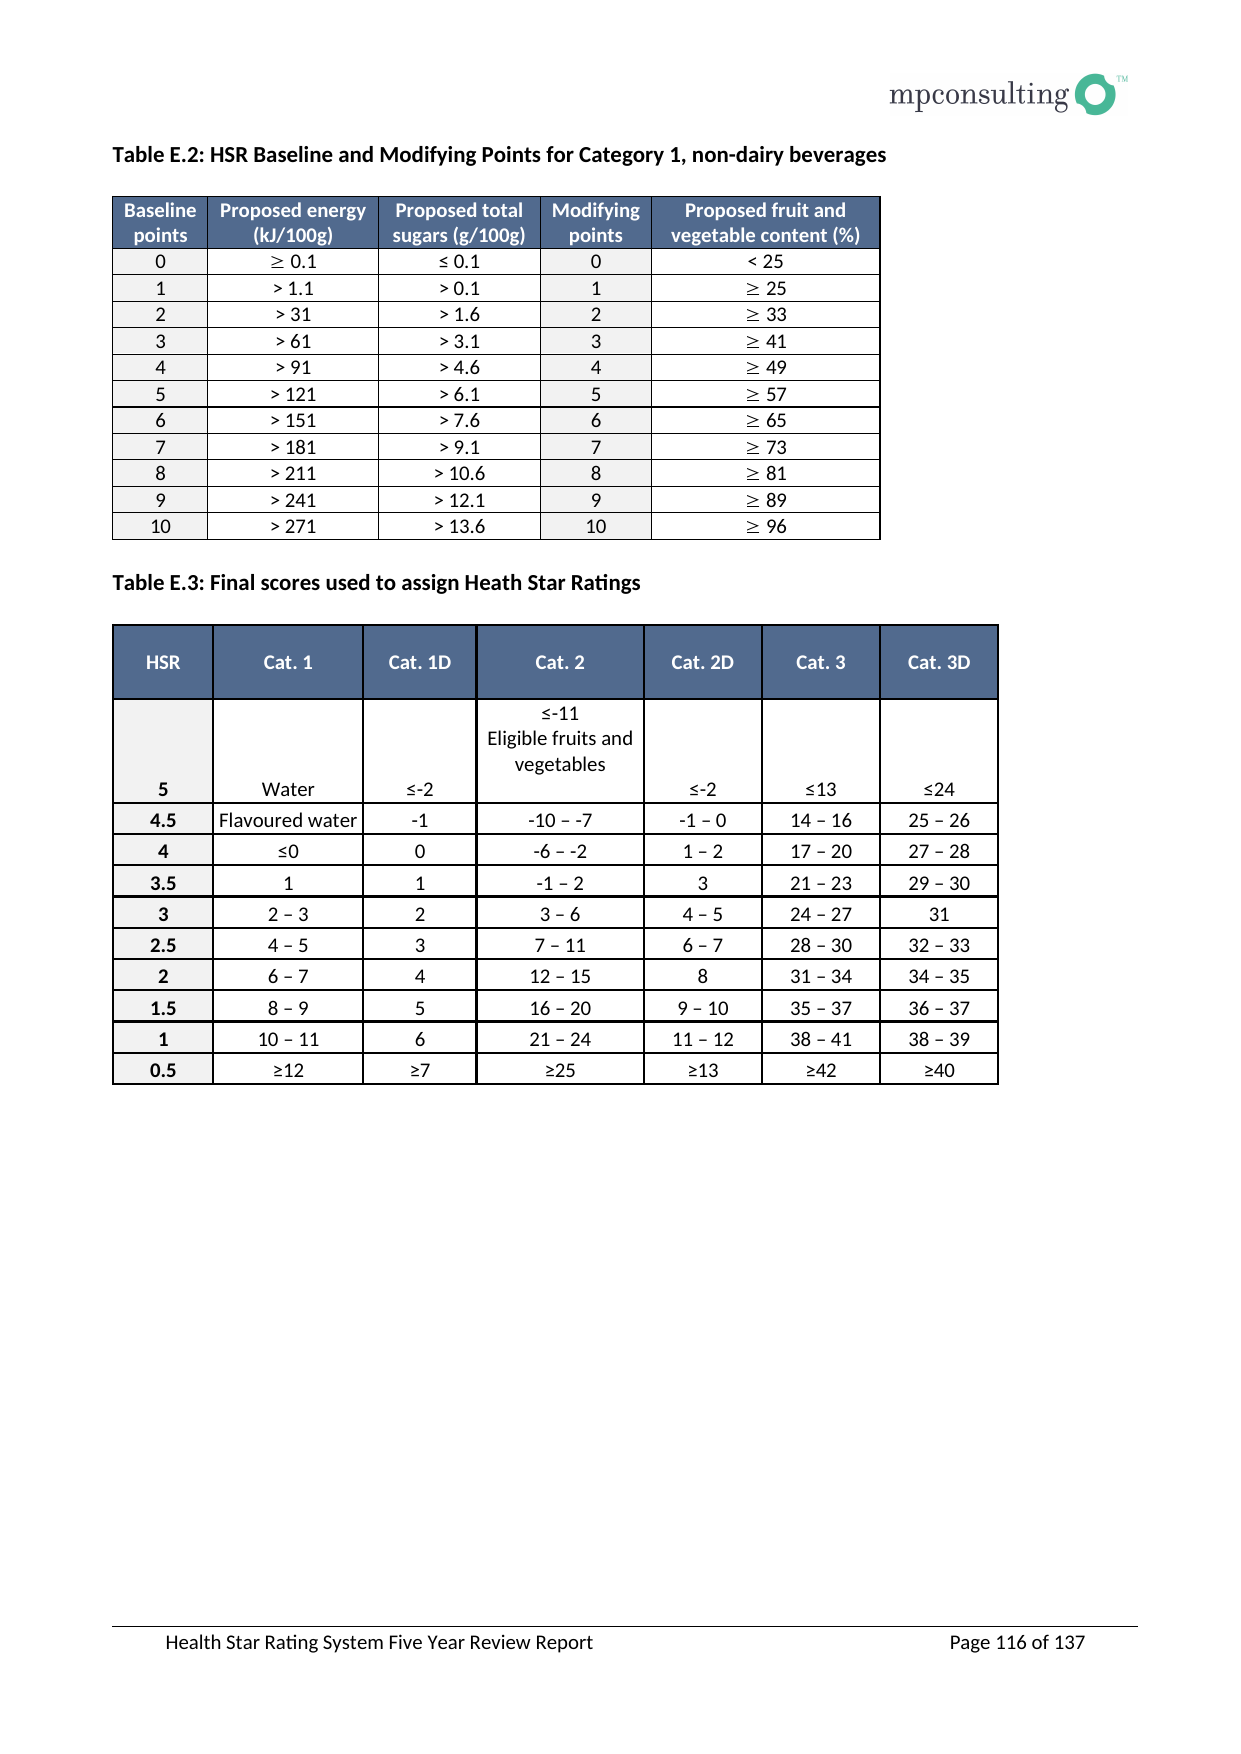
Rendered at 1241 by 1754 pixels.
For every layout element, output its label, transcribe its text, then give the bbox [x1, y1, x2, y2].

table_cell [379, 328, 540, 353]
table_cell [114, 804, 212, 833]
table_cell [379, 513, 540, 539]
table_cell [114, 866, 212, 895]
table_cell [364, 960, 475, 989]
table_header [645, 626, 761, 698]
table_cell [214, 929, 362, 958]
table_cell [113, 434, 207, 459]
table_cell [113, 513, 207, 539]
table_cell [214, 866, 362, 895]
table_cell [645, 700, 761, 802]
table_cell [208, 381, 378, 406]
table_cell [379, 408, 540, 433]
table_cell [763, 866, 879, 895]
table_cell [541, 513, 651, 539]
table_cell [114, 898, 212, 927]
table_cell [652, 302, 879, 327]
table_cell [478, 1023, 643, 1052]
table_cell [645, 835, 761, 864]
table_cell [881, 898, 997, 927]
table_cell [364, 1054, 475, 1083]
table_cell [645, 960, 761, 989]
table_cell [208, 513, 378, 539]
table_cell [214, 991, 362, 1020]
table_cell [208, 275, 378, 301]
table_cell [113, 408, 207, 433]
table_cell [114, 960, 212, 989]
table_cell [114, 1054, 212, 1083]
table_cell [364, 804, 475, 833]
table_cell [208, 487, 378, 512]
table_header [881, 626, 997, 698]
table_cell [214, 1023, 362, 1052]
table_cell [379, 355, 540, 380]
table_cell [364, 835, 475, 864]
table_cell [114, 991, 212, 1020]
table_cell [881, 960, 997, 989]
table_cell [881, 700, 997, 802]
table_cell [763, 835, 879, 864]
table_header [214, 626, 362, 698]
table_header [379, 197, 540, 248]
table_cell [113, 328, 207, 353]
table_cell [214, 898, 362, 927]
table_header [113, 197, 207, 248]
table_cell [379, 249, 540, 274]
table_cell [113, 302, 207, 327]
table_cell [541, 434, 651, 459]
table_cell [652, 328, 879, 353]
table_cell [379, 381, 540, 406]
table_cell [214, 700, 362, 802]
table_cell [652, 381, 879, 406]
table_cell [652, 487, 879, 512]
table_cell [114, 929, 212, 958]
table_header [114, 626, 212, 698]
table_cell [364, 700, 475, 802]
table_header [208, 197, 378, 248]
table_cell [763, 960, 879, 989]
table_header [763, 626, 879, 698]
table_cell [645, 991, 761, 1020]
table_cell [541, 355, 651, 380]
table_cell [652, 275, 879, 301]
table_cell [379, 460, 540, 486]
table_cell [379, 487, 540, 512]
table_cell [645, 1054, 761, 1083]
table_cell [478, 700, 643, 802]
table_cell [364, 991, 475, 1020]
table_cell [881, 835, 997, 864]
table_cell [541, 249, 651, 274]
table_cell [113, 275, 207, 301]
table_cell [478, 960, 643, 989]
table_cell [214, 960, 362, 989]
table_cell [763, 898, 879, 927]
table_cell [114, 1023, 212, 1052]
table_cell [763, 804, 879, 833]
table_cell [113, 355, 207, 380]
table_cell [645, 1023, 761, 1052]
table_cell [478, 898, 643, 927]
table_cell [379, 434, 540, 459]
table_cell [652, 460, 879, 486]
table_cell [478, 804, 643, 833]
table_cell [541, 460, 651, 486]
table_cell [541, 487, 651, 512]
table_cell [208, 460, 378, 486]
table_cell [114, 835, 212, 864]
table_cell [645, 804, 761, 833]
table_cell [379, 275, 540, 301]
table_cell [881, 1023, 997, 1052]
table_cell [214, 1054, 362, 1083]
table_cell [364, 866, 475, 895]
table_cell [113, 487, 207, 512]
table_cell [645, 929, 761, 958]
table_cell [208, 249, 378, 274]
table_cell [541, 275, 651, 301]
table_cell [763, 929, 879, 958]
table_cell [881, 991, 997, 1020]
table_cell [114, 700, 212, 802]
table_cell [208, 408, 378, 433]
text Table E.3: Final scores used to assign Heath Star Ratings [112, 568, 1128, 596]
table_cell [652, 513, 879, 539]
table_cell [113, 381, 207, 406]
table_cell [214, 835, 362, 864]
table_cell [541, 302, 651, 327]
text Table E.2: HSR Baseline and Modifying Points for Category 1, non-dairy beverages [112, 140, 1128, 168]
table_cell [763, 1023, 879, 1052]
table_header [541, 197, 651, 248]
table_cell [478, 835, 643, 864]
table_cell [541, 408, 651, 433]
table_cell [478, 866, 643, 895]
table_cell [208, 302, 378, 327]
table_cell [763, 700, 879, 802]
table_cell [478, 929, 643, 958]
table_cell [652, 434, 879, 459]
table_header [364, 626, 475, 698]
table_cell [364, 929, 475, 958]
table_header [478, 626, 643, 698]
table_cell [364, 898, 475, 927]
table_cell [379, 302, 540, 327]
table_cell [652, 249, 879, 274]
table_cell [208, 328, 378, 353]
picture [889, 73, 1129, 116]
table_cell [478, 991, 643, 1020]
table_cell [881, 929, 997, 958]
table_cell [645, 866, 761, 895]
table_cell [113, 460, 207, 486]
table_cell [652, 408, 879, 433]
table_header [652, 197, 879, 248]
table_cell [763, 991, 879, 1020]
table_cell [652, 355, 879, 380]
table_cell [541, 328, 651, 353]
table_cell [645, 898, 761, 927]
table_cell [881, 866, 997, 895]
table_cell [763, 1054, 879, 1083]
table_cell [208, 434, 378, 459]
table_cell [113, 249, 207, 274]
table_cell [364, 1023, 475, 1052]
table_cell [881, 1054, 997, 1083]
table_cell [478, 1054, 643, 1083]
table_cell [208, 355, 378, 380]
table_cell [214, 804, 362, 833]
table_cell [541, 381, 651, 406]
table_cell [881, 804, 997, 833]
